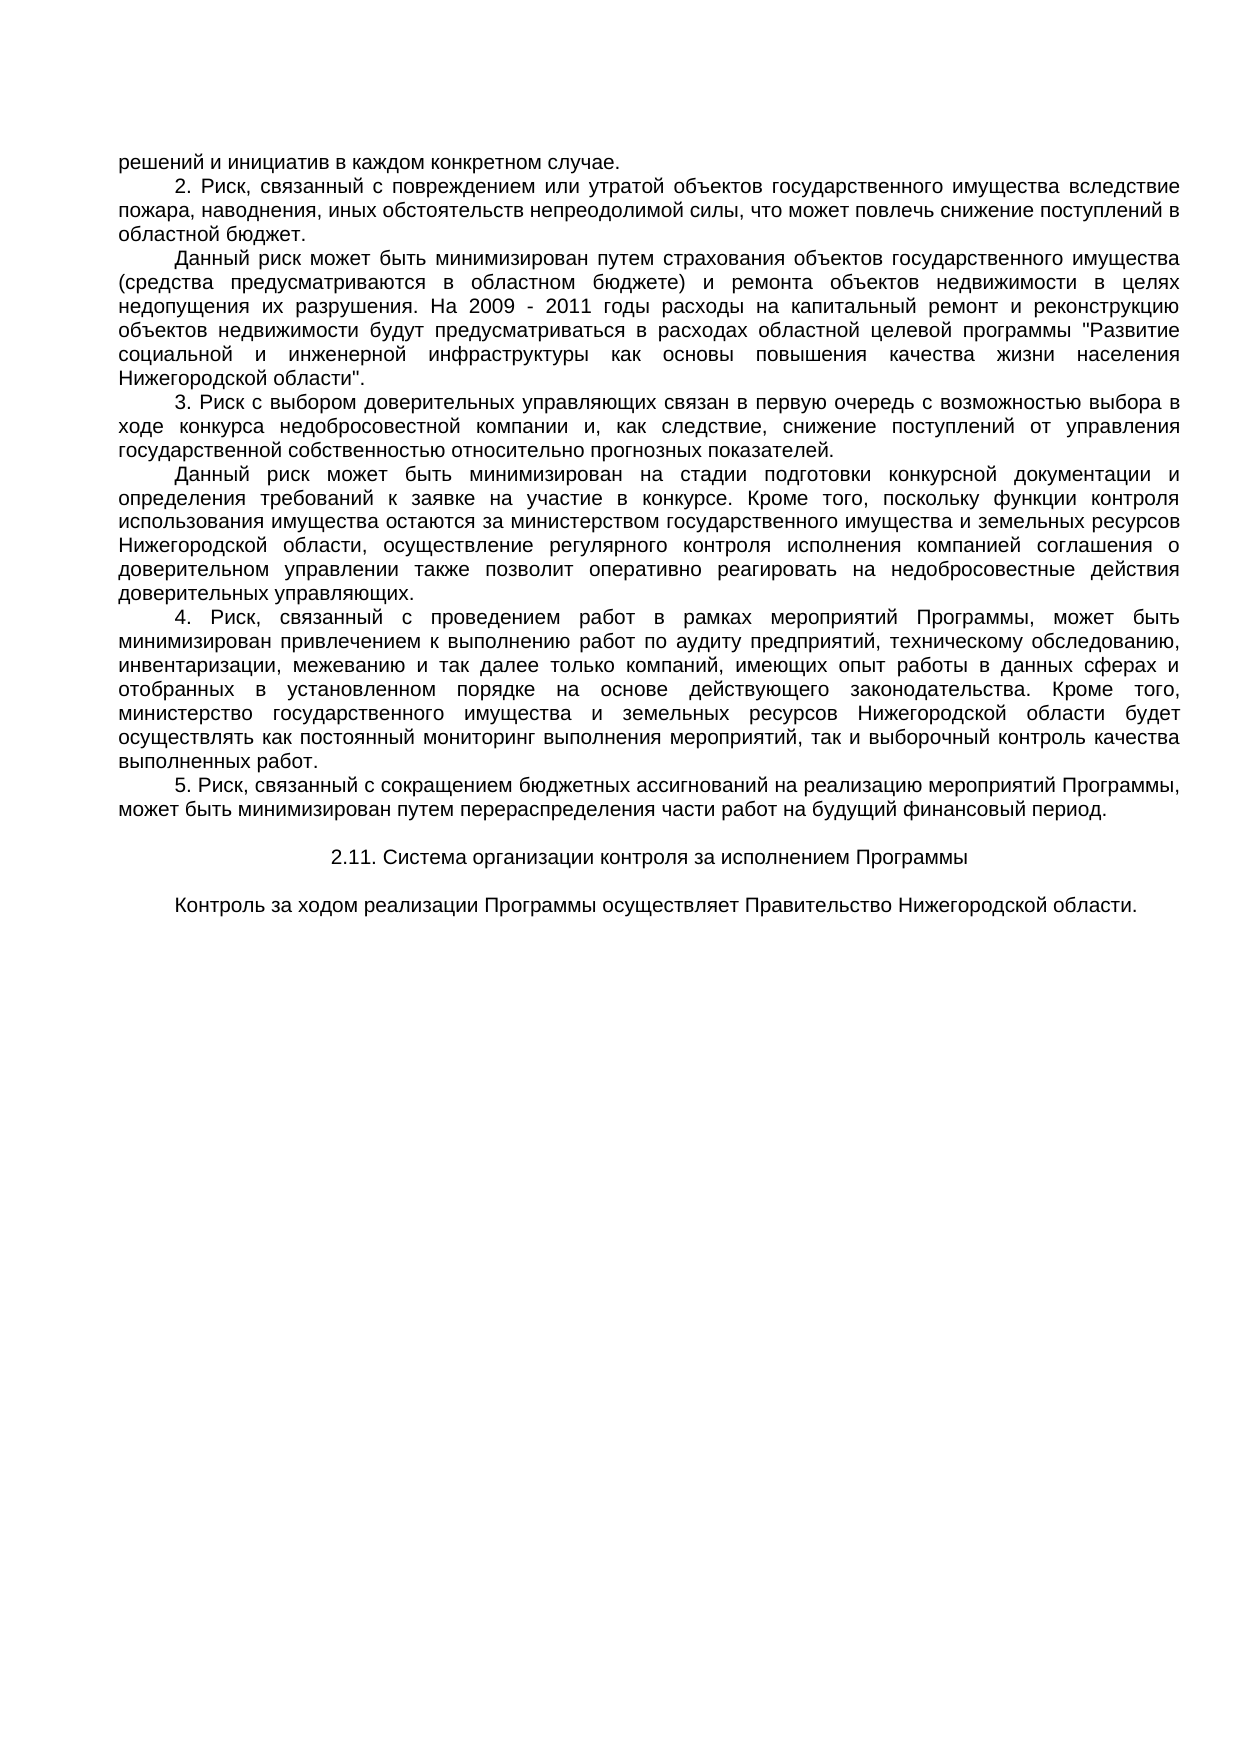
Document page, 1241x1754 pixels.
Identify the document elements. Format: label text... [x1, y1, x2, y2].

text Данный риск может быть минимизирован на стадии подготовки конкурсной документации и определения требований к заявке на участие в конкурсе. Кроме того, поскольку функции контроля использования имущества остаются за министерством государственного имущества и земельных ресурсов Нижегородской области, осуществление регулярного контроля исполнения компанией соглашения о доверительном управлении также позволит оперативно реагировать на недобросовестные действия доверительных управляющих. [118, 461, 1181, 605]
text 5. Риск, связанный с сокращением бюджетных ассигнований на реализацию мероприятий Программы, может быть минимизирован путем перераспределения части работ на будущий финансовый период. [118, 773, 1181, 821]
text 3. Риск с выбором доверительных управляющих связан в первую очередь с возможностью выбора в ходе конкурса недобросовестной компании и, как следствие, снижение поступлений от управления государственной собственностью относительно прогнозных показателей. [118, 389, 1181, 461]
text Данный риск может быть минимизирован путем страхования объектов государственного имущества (средства предусматриваются в областном бюджете) и ремонта объектов недвижимости в целях недопущения их разрушения. На 2009 - 2011 годы расходы на капитальный ремонт и реконструкцию объектов недвижимости будут предусматриваться в расходах областной целевой программы "Развитие социальной и инженерной инфраструктуры как основы повышения качества жизни населения Нижегородской области". [118, 246, 1181, 389]
text Контроль за ходом реализации Программы осуществляет Правительство Нижегородской области. [118, 893, 1181, 917]
text 4. Риск, связанный с проведением работ в рамках мероприятий Программы, может быть минимизирован привлечением к выполнению работ по аудиту предприятий, техническому обследованию, инвентаризации, межеванию и так далее только компаний, имеющих опыт работы в данных сферах и отобранных в установленном порядке на основе действующего законодательства. Кроме того, министерство государственного имущества и земельных ресурсов Нижегородской области будет осуществлять как постоянный мониторинг выполнения мероприятий, так и выборочный контроль качества выполненных работ. [118, 605, 1181, 773]
text 2. Риск, связанный с повреждением или утратой объектов государственного имущества вследствие пожара, наводнения, иных обстоятельств непреодолимой силы, что может повлечь снижение поступлений в областной бюджет. [118, 174, 1181, 246]
text 2.11. Система организации контроля за исполнением Программы [118, 845, 1181, 869]
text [118, 150, 1181, 174]
